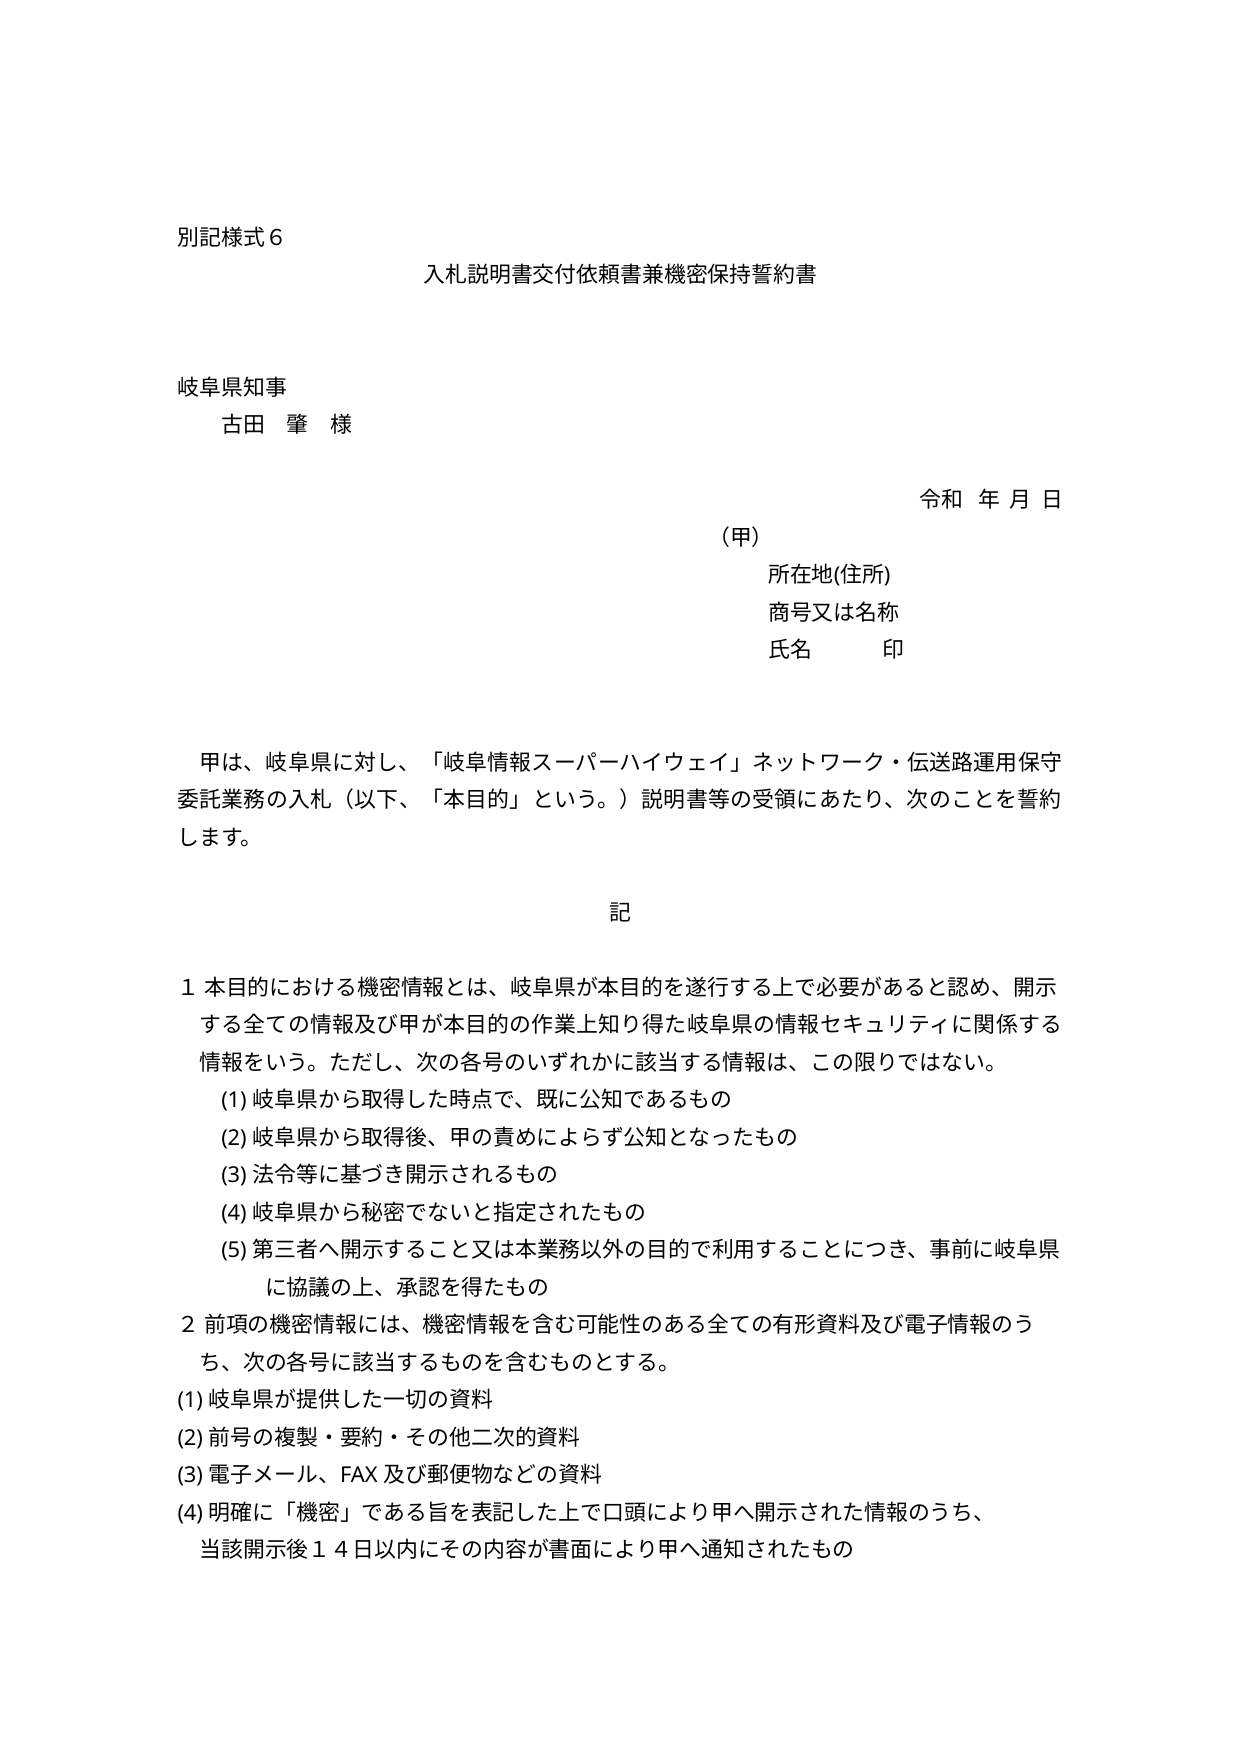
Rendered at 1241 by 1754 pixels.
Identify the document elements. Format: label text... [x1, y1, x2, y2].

text 記 [177, 892, 1063, 929]
text する全ての情報及び甲が本目的の作業上知り得た岐阜県の情報セキュリティに関係する情報をいう。ただし、次の各号のいずれかに該当する情報は、この限りではない。 [199, 1004, 1063, 1079]
text (4) 岐阜県から秘密でないと指定されたもの [177, 1192, 1063, 1229]
text (2) 前号の複製・要約・その他二次的資料 [177, 1417, 1063, 1454]
text (3) 電子メール、FAX 及び郵便物などの資料 [177, 1454, 1063, 1492]
text (1) 岐阜県が提供した一切の資料 [177, 1379, 1063, 1417]
text 甲は、岐阜県に対し、「岐阜情報スーパーハイウェイ」ネットワーク・伝送路運用保守委託業務の入札（以下、「本目的」という。）説明書等の受領にあたり、次のことを誓約します。 [177, 742, 1063, 854]
text ち、次の各号に該当するものを含むものとする。 [177, 1342, 1063, 1379]
text 当該開示後１４日以内にその内容が書面により甲へ通知されたもの [177, 1529, 1063, 1567]
text 氏名 印 [177, 629, 1063, 667]
text (4) 明確に「機密」である旨を表記した上で口頭により甲へ開示された情報のうち、 [177, 1492, 1063, 1529]
text １ 本目的における機密情報とは、岐阜県が本目的を遂行する上で必要があると認め、開示 [177, 967, 1063, 1004]
text 別記様式６ [177, 217, 1063, 254]
text (5) 第三者へ開示すること又は本業務以外の目的で利用することにつき、事前に岐阜県に協議の上、承認を得たもの [221, 1229, 1063, 1304]
text 入札説明書交付依頼書兼機密保持誓約書 [177, 254, 1063, 292]
text （甲） [177, 517, 1063, 554]
text 令和 年 月 日 [177, 479, 1063, 517]
text 所在地(住所) [177, 554, 1063, 592]
text ２ 前項の機密情報には、機密情報を含む可能性のある全ての有形資料及び電子情報のう [177, 1304, 1063, 1342]
text 商号又は名称 [177, 592, 1063, 629]
text (1) 岐阜県から取得した時点で、既に公知であるもの [177, 1079, 1063, 1117]
text (2) 岐阜県から取得後、甲の責めによらず公知となったもの [177, 1117, 1063, 1154]
text 古田 肇 様 [177, 404, 1063, 442]
text 岐阜県知事 [177, 367, 1063, 404]
text (3) 法令等に基づき開示されるもの [177, 1154, 1063, 1192]
